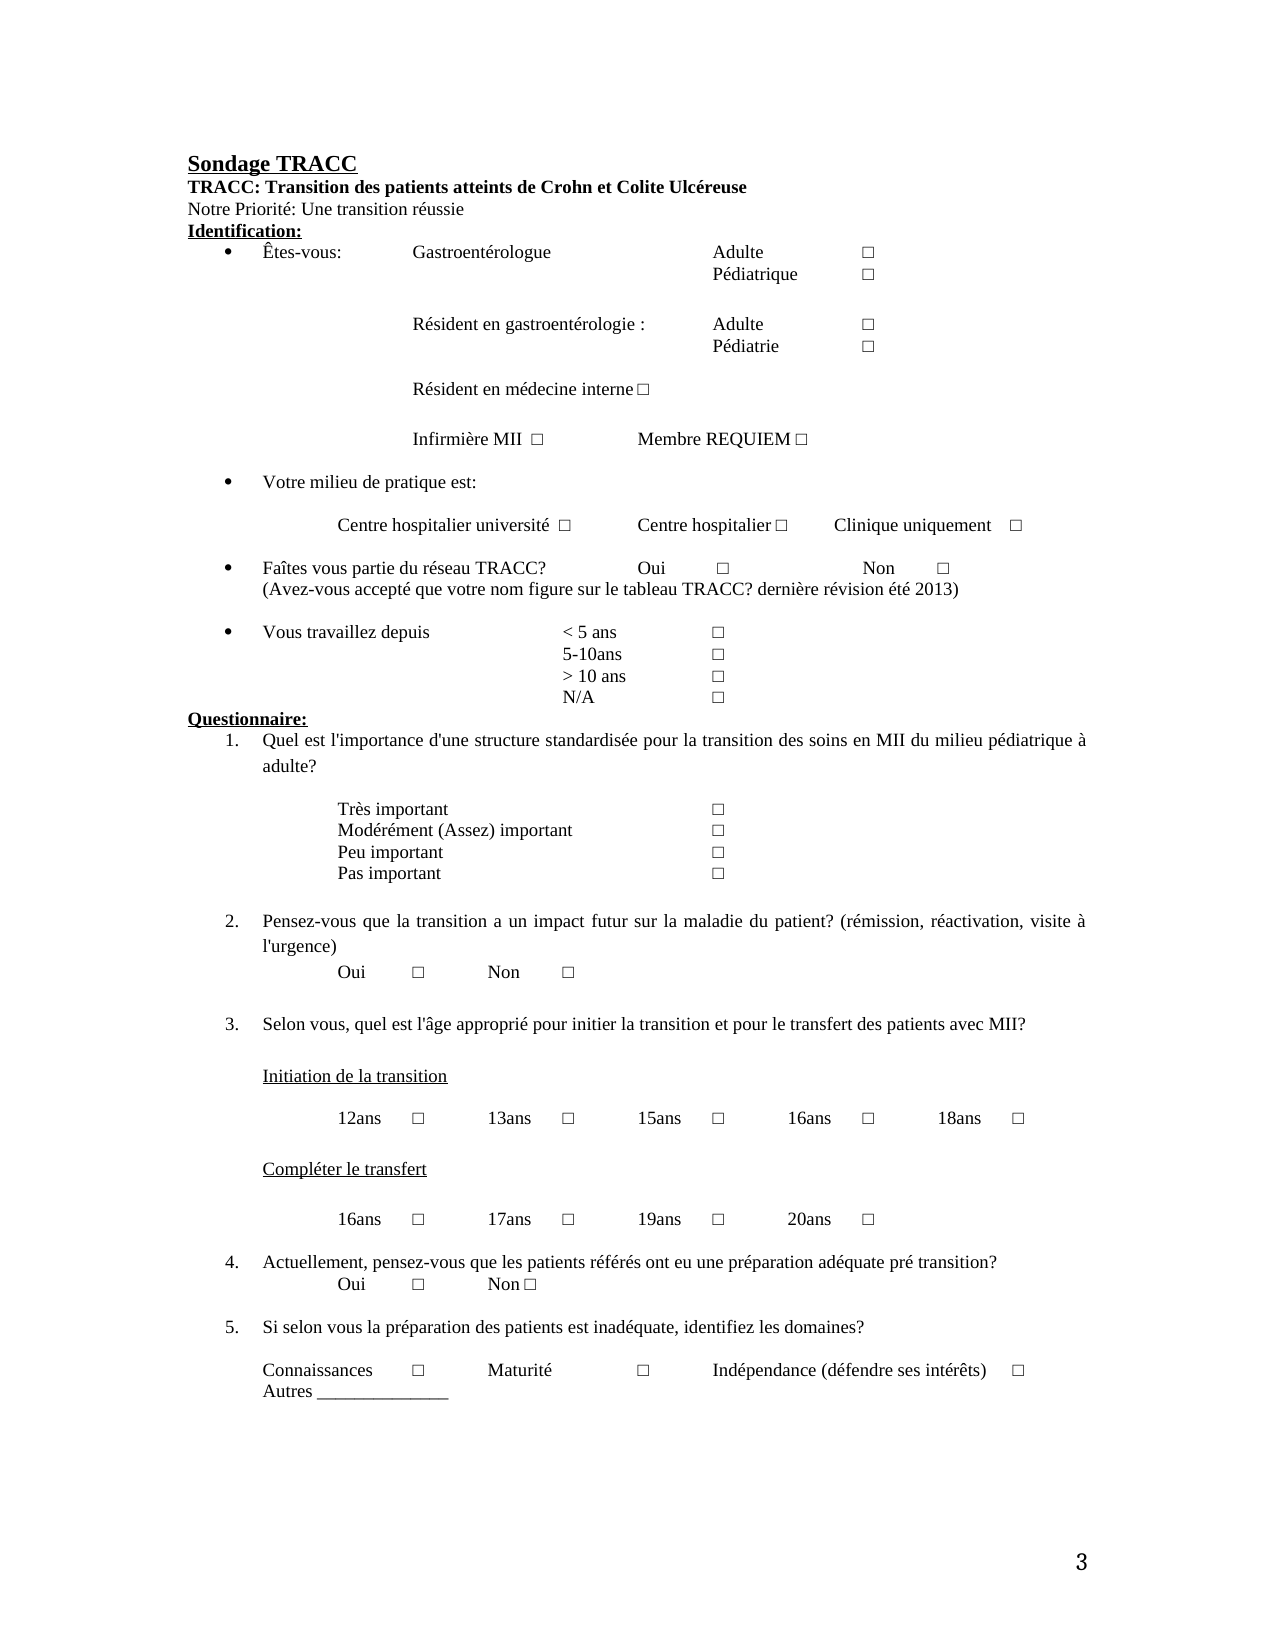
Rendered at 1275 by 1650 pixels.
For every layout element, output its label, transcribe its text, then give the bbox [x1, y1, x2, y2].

list Actuellement, pensez-vous que les patients référés ont eu une préparation adéquate pré transition? Oui □ Non □ [225, 1251, 1087, 1294]
list Votre milieu de pratique est: [225, 471, 1087, 493]
text > 10 ans □ [187, 664, 1087, 686]
text Infirmière MII □ Membre REQUIEM □ [187, 428, 1087, 449]
text (Avez-vous accepté que votre nom figure sur le tableau TRACC? dernière révision été 2013) [187, 578, 1087, 600]
text Résident en gastroentérologie : Adulte □ [187, 313, 1087, 334]
text Peu important □ [187, 841, 1087, 862]
text Questionnaire: [187, 708, 1087, 729]
list Selon vous, quel est l'âge approprié pour initier la transition et pour le transfert des patients avec MII? [225, 1013, 1087, 1034]
text Pédiatrie □ [187, 334, 1087, 356]
text 5-10ans □ [187, 643, 1087, 664]
list Initiation de la transition [262, 1064, 1087, 1086]
text Pédiatrique □ [187, 263, 1087, 284]
text Pas important □ [187, 862, 1087, 884]
list Vous travaillez depuis < 5 ans □ [225, 621, 1087, 643]
list Faîtes vous partie du réseau TRACC? Oui □ Non □ [225, 557, 1087, 578]
text TRACC: Transition des patients atteints de Crohn et Colite Ulcéreuse [187, 176, 1087, 198]
text 12ans □ 13ans □ 15ans □ 16ans □ 18ans □ [187, 1107, 1087, 1129]
text Connaissances □ Maturité □ Indépendance (défendre ses intérêts) □ Autres ______________ [187, 1359, 1087, 1402]
list Si selon vous la préparation des patients est inadéquate, identifiez les domaines? [225, 1316, 1087, 1337]
text Centre hospitalier université □ Centre hospitalier □ Clinique uniquement □ [187, 513, 1087, 535]
list Quel est l'importance d'une structure standardisée pour la transition des soins en MII du milieu pédiatrique à adulte? [225, 729, 1087, 777]
text Résident en médecine interne □ [187, 378, 1087, 399]
text Sondage TRACC [187, 150, 1087, 176]
text Identification: [187, 219, 1087, 241]
list Pensez-vous que la transition a un impact futur sur la maladie du patient? (rémission, réactivation, visite à l'urgence) [225, 909, 1087, 957]
list Oui □ Non □ [262, 961, 1087, 983]
text Modérément (Assez) important □ [187, 819, 1087, 841]
text Notre Priorité: Une transition réussie [187, 198, 1087, 219]
text 16ans □ 17ans □ 19ans □ 20ans □ [187, 1208, 1087, 1229]
text Très important □ [187, 797, 1087, 819]
list Êtes-vous: Gastroentérologue Adulte □ [225, 241, 1087, 263]
text N/A □ [187, 686, 1087, 708]
text Compléter le transfert [187, 1157, 1087, 1179]
